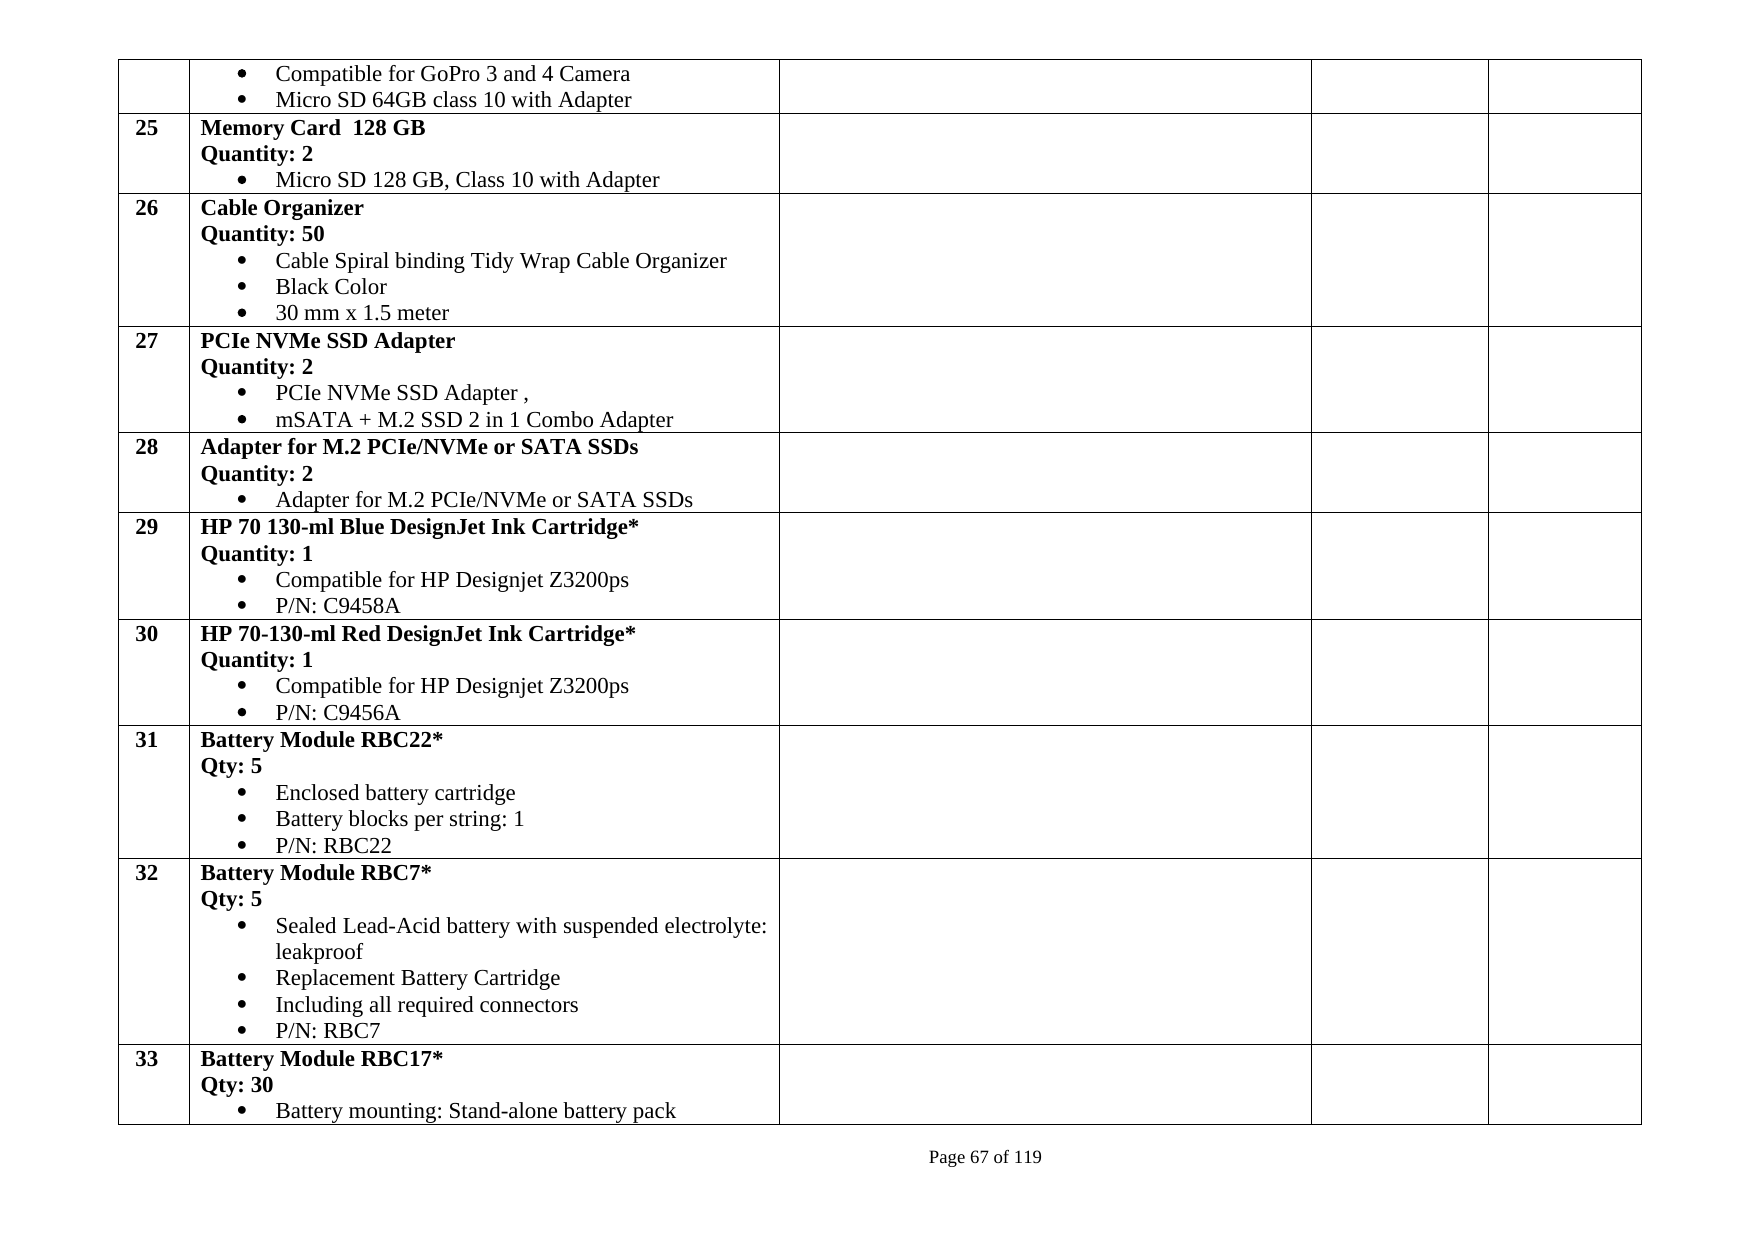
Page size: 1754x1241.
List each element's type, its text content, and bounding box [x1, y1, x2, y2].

table_cell [1489, 859, 1641, 1043]
table_cell [1489, 620, 1641, 725]
table_cell [1489, 194, 1641, 326]
table_cell [780, 433, 1311, 512]
table_cell [119, 859, 189, 1043]
table_cell [1312, 60, 1488, 113]
table_cell [780, 194, 1311, 326]
table_cell [119, 726, 189, 858]
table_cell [190, 1045, 779, 1124]
table_cell Adapter for M.2 PCIe/NVMe or SATA SSDs Quantity: 2 Adapter for M.2 PCIe/NVMe or SATA SSDs [190, 433, 779, 512]
table_cell [1489, 114, 1641, 193]
table_cell [780, 327, 1311, 432]
table_cell Battery Module RBC22* Qty: 5 Enclosed battery cartridge Battery blocks per string: 1 P/N: RBC22 [190, 726, 779, 858]
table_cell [190, 60, 779, 113]
table_cell [119, 114, 189, 193]
table_cell [1312, 433, 1488, 512]
table_cell [1312, 859, 1488, 1043]
table_cell [1489, 60, 1641, 113]
table_cell [1312, 726, 1488, 858]
table_cell [780, 620, 1311, 725]
table_cell [780, 60, 1311, 113]
table_cell [1489, 513, 1641, 619]
table_cell Battery Module RBC7* Qty: 5 Sealed Lead-Acid battery with suspended electrolyte: leakproof Replacement Battery Cartridge Including all required connectors P/N: RBC7 [190, 859, 779, 1043]
table_cell HP 70 130-ml Blue DesignJet Ink Cartridge* Quantity: 1 Compatible for HP Designjet Z3200ps P/N: C9458A [190, 513, 779, 619]
table_cell Memory Card 128 GB Quantity: 2 Micro SD 128 GB, Class 10 with Adapter [190, 114, 779, 193]
table_cell [1312, 1045, 1488, 1124]
table_cell [119, 194, 189, 326]
table_cell [1489, 1045, 1641, 1124]
table_cell [1312, 114, 1488, 193]
table_cell [119, 620, 189, 725]
table_cell [780, 726, 1311, 858]
table_cell [1312, 327, 1488, 432]
table_cell [1312, 513, 1488, 619]
table_cell [780, 859, 1311, 1043]
table_cell [780, 114, 1311, 193]
table_cell [119, 60, 189, 113]
table_cell [1312, 194, 1488, 326]
table_cell [780, 513, 1311, 619]
table_cell HP 70-130-ml Red DesignJet Ink Cartridge* Quantity: 1 Compatible for HP Designjet Z3200ps P/N: C9456A [190, 620, 779, 725]
table_cell [1489, 726, 1641, 858]
table_cell [119, 327, 189, 432]
table_cell Cable Organizer Quantity: 50 Cable Spiral binding Tidy Wrap Cable Organizer Black Color 30 mm x 1.5 meter [190, 194, 779, 326]
table_cell [119, 433, 189, 512]
table_cell [1489, 327, 1641, 432]
table_cell [1312, 620, 1488, 725]
table_cell PCIe NVMe SSD Adapter Quantity: 2 PCIe NVMe SSD Adapter , mSATA + M.2 SSD 2 in 1 Combo Adapter [190, 327, 779, 432]
table_cell [119, 1045, 189, 1124]
table_cell [1489, 433, 1641, 512]
table_cell [119, 513, 189, 619]
table_cell [780, 1045, 1311, 1124]
